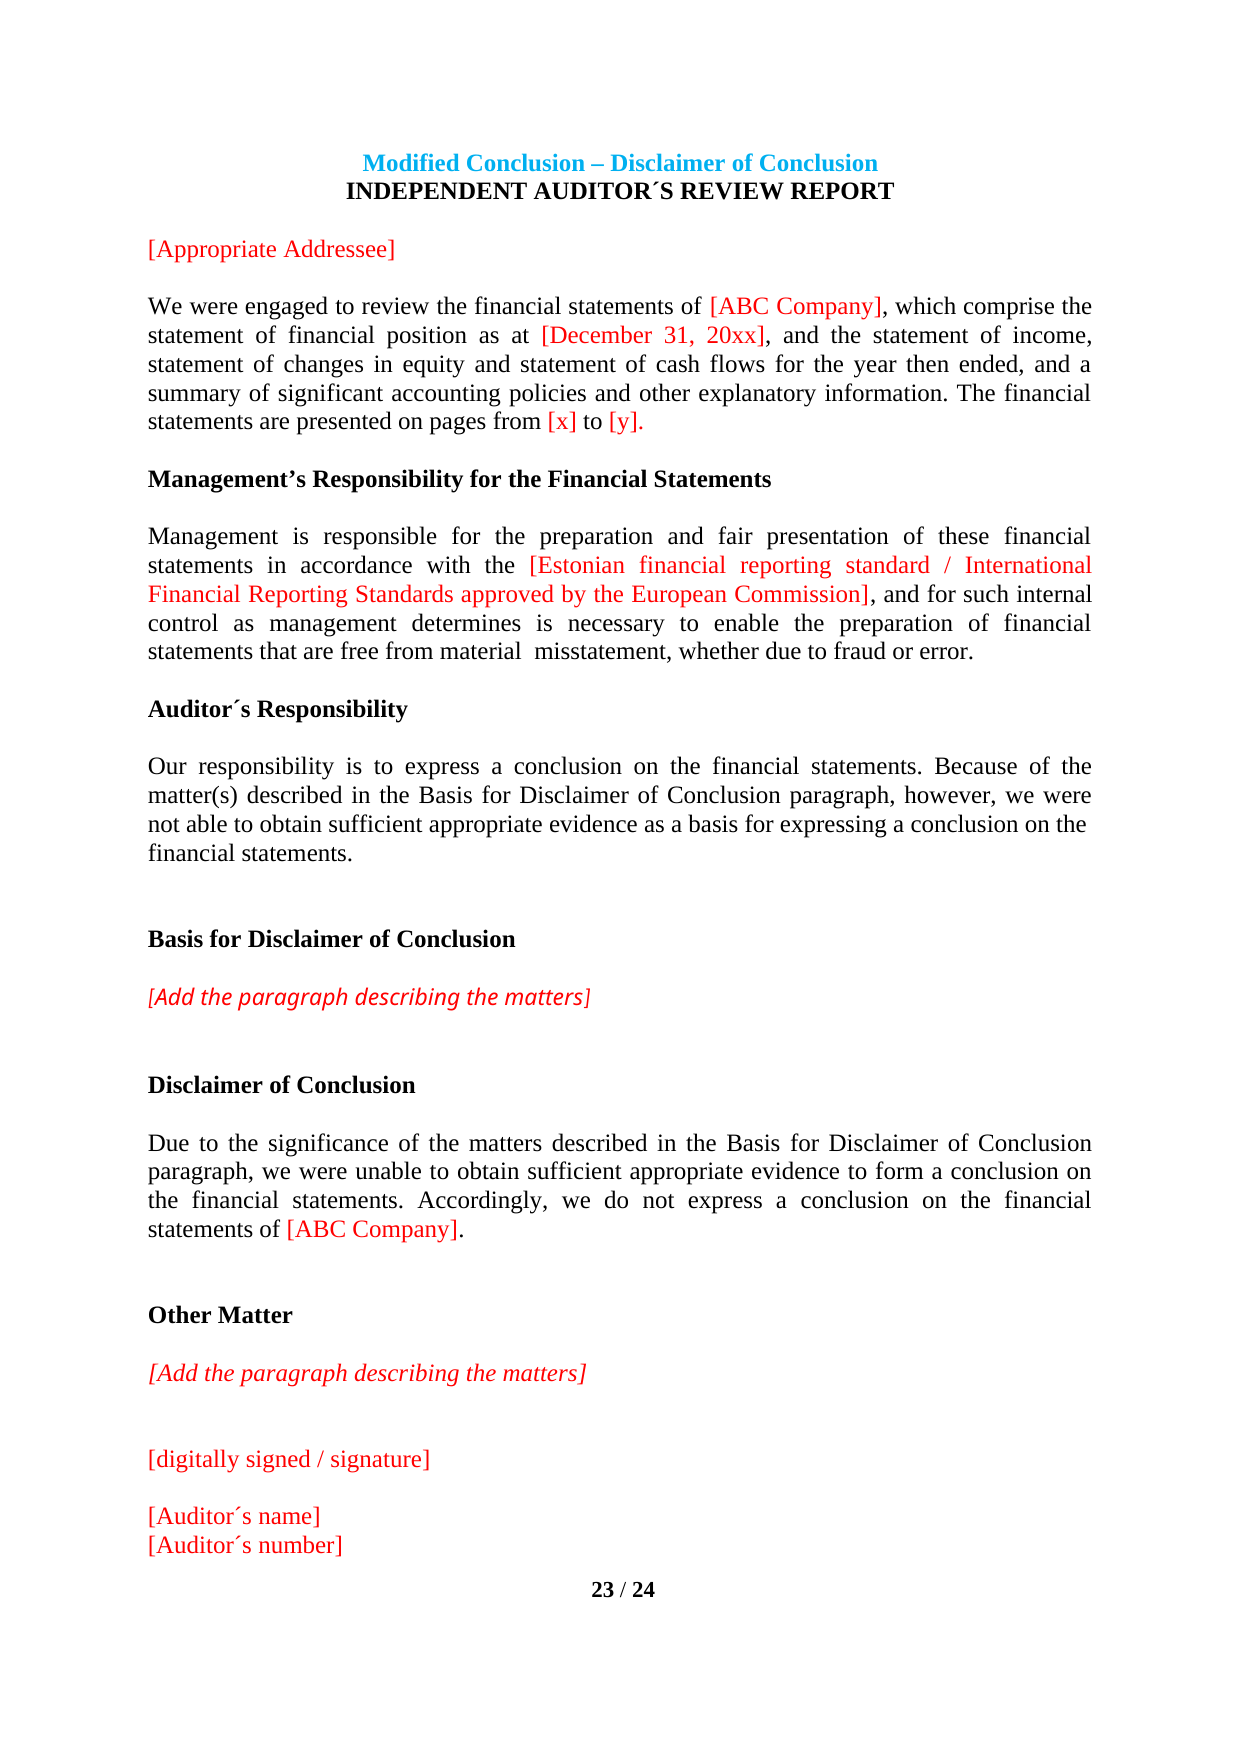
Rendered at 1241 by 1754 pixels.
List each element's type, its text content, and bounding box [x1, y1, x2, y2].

text We were engaged to review the financial statements of [ABC Company], which comprise the statement of financial position as at [December 31, 20xx], and the statement of income, statement of changes in equity and statement of cash flows for the year then ended, and a summary of significant accounting policies and other explanatory information. The financial statements are presented on pages from [x] to [y]. [148, 291, 1093, 435]
text Disclaimer of Conclusion [148, 1070, 1093, 1099]
text Auditor´s Responsibility [148, 694, 1093, 723]
text [Add the paragraph describing the matters] [148, 981, 1093, 1013]
text financial statements. [148, 838, 1093, 866]
text [Auditor´s number] [148, 1530, 1093, 1559]
text [digitally signed / signature] [148, 1444, 1093, 1473]
text Management’s Responsibility for the Financial Statements [148, 464, 1093, 493]
text Other Matter [148, 1300, 1093, 1329]
text Management is responsible for the preparation and fair presentation of these financial statements in accordance with the [Estonian financial reporting standard / International Financial Reporting Standards approved by the European Commission], and for such internal control as management determines is necessary to enable the preparation of financial statements that are free from material misstatement, whether due to fraud or error. [148, 521, 1093, 665]
text Modified Conclusion – Disclaimer of Conclusion [148, 148, 1093, 176]
text [Appropriate Addressee] [148, 234, 1093, 263]
text INDEPENDENT AUDITOR´S REVIEW REPORT [148, 176, 1093, 205]
text Basis for Disclaimer of Conclusion [148, 924, 1093, 953]
text Our responsibility is to express a conclusion on the financial statements. Because of the matter(s) described in the Basis for Disclaimer of Conclusion paragraph, however, we were not able to obtain sufficient appropriate evidence as a basis for expressing a conclusion on the [148, 751, 1093, 838]
text Due to the significance of the matters described in the Basis for Disclaimer of Conclusion paragraph, we were unable to obtain sufficient appropriate evidence to form a conclusion on the financial statements. Accordingly, we do not express a conclusion on the financial statements of [ABC Company]. [148, 1128, 1093, 1243]
text [Auditor´s name] [148, 1501, 1093, 1530]
text [Add the paragraph describing the matters] [148, 1358, 1093, 1386]
